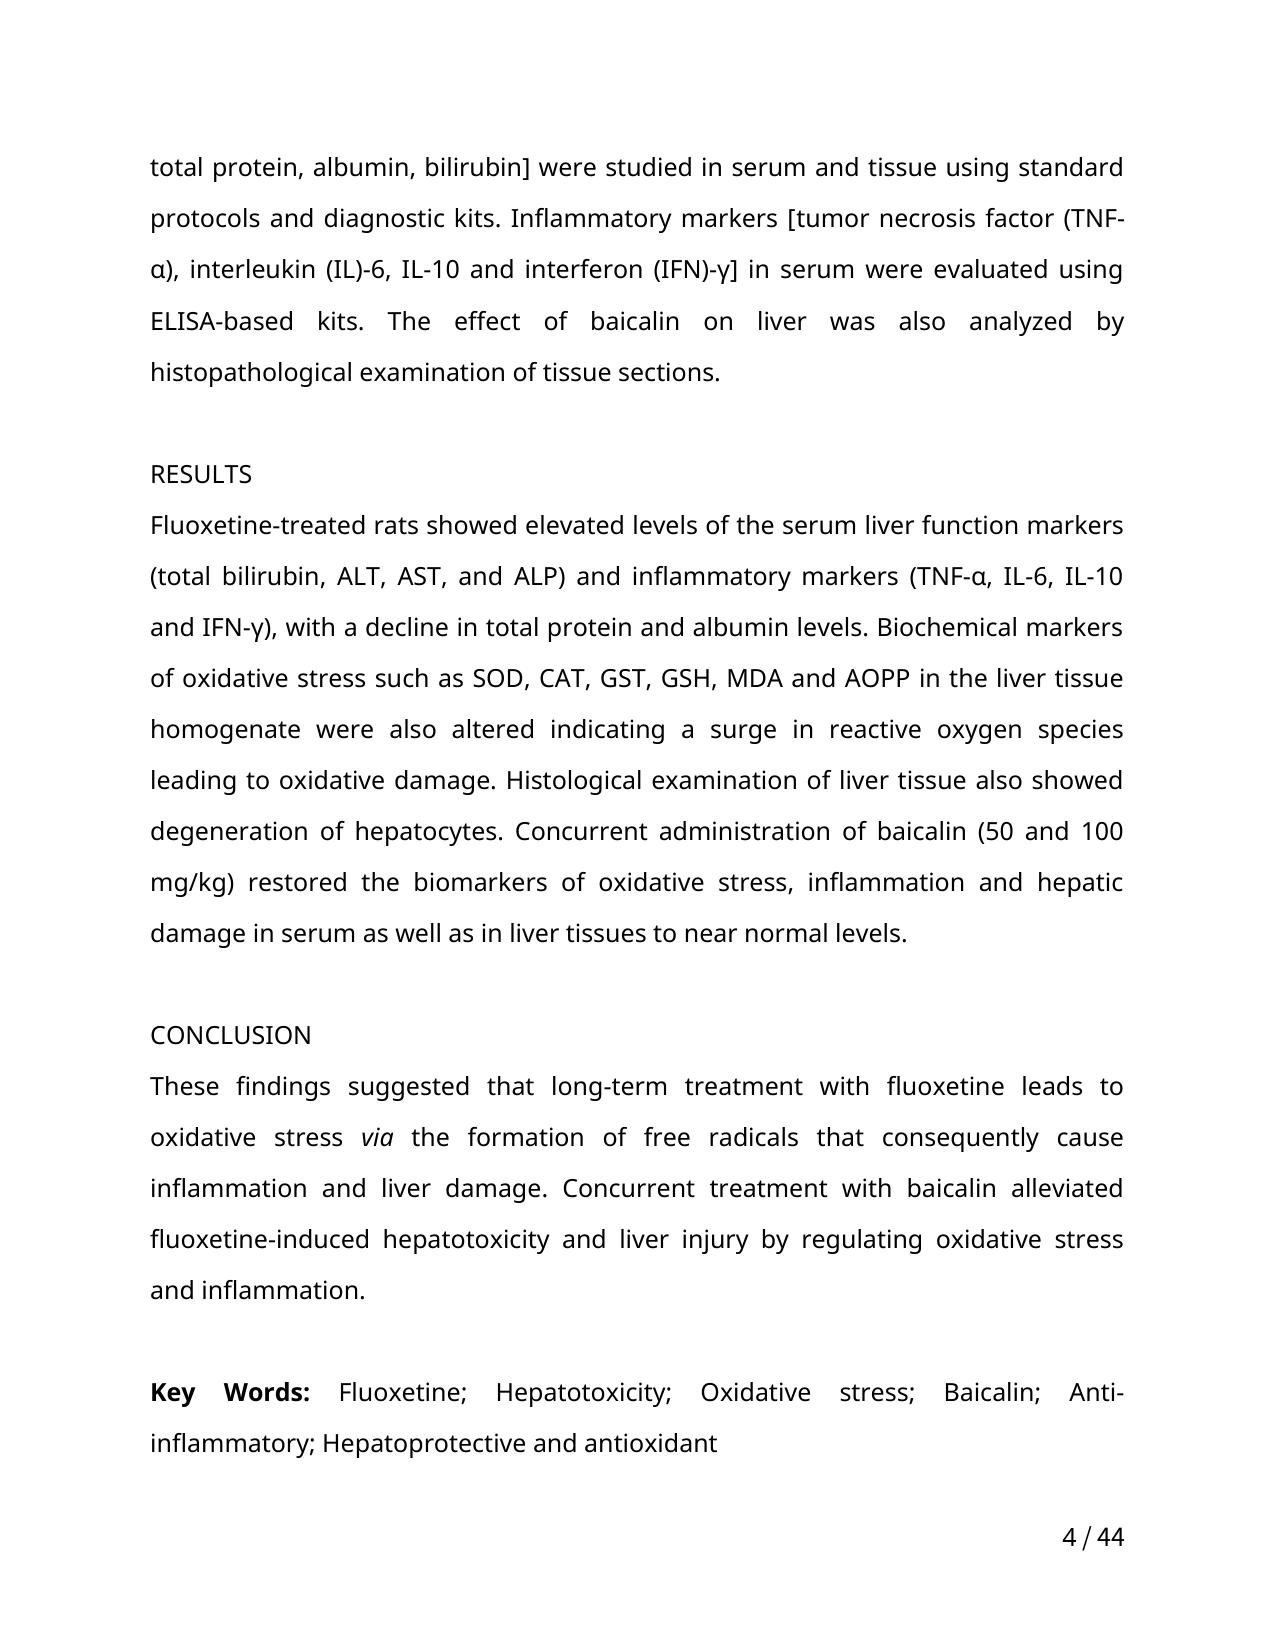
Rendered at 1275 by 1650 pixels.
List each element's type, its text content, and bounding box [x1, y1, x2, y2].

text Key Words: Fluoxetine; Hepatotoxicity; Oxidative stress; Baicalin; Anti-inflammatory; Hepatoprotective and antioxidant [150, 1375, 1125, 1460]
text CONCLUSION [150, 1018, 1125, 1052]
text Fluoxetine-treated rats showed elevated levels of the serum liver function markers (total bilirubin, ALT, AST, and ALP) and inflammatory markers (TNF-α, IL-6, IL-10 and IFN-γ), with a decline in total protein and albumin levels. Biochemical markers of oxidative stress such as SOD, CAT, GST, GSH, MDA and AOPP in the liver tissue homogenate were also altered indicating a surge in reactive oxygen species leading to oxidative damage. Histological examination of liver tissue also showed degeneration of hepatocytes. Concurrent administration of baicalin (50 and 100 mg/kg) restored the biomarkers of oxidative stress, inflammation and hepatic damage in serum as well as in liver tissues to near normal levels. [150, 507, 1125, 950]
text These findings suggested that long-term treatment with fluoxetine leads to oxidative stress via the formation of free radicals that consequently cause inflammation and liver damage. Concurrent treatment with baicalin alleviated fluoxetine-induced hepatotoxicity and liver injury by regulating oxidative stress and inflammation. [150, 1069, 1125, 1307]
text RESULTS [150, 456, 1125, 490]
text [150, 150, 1125, 388]
